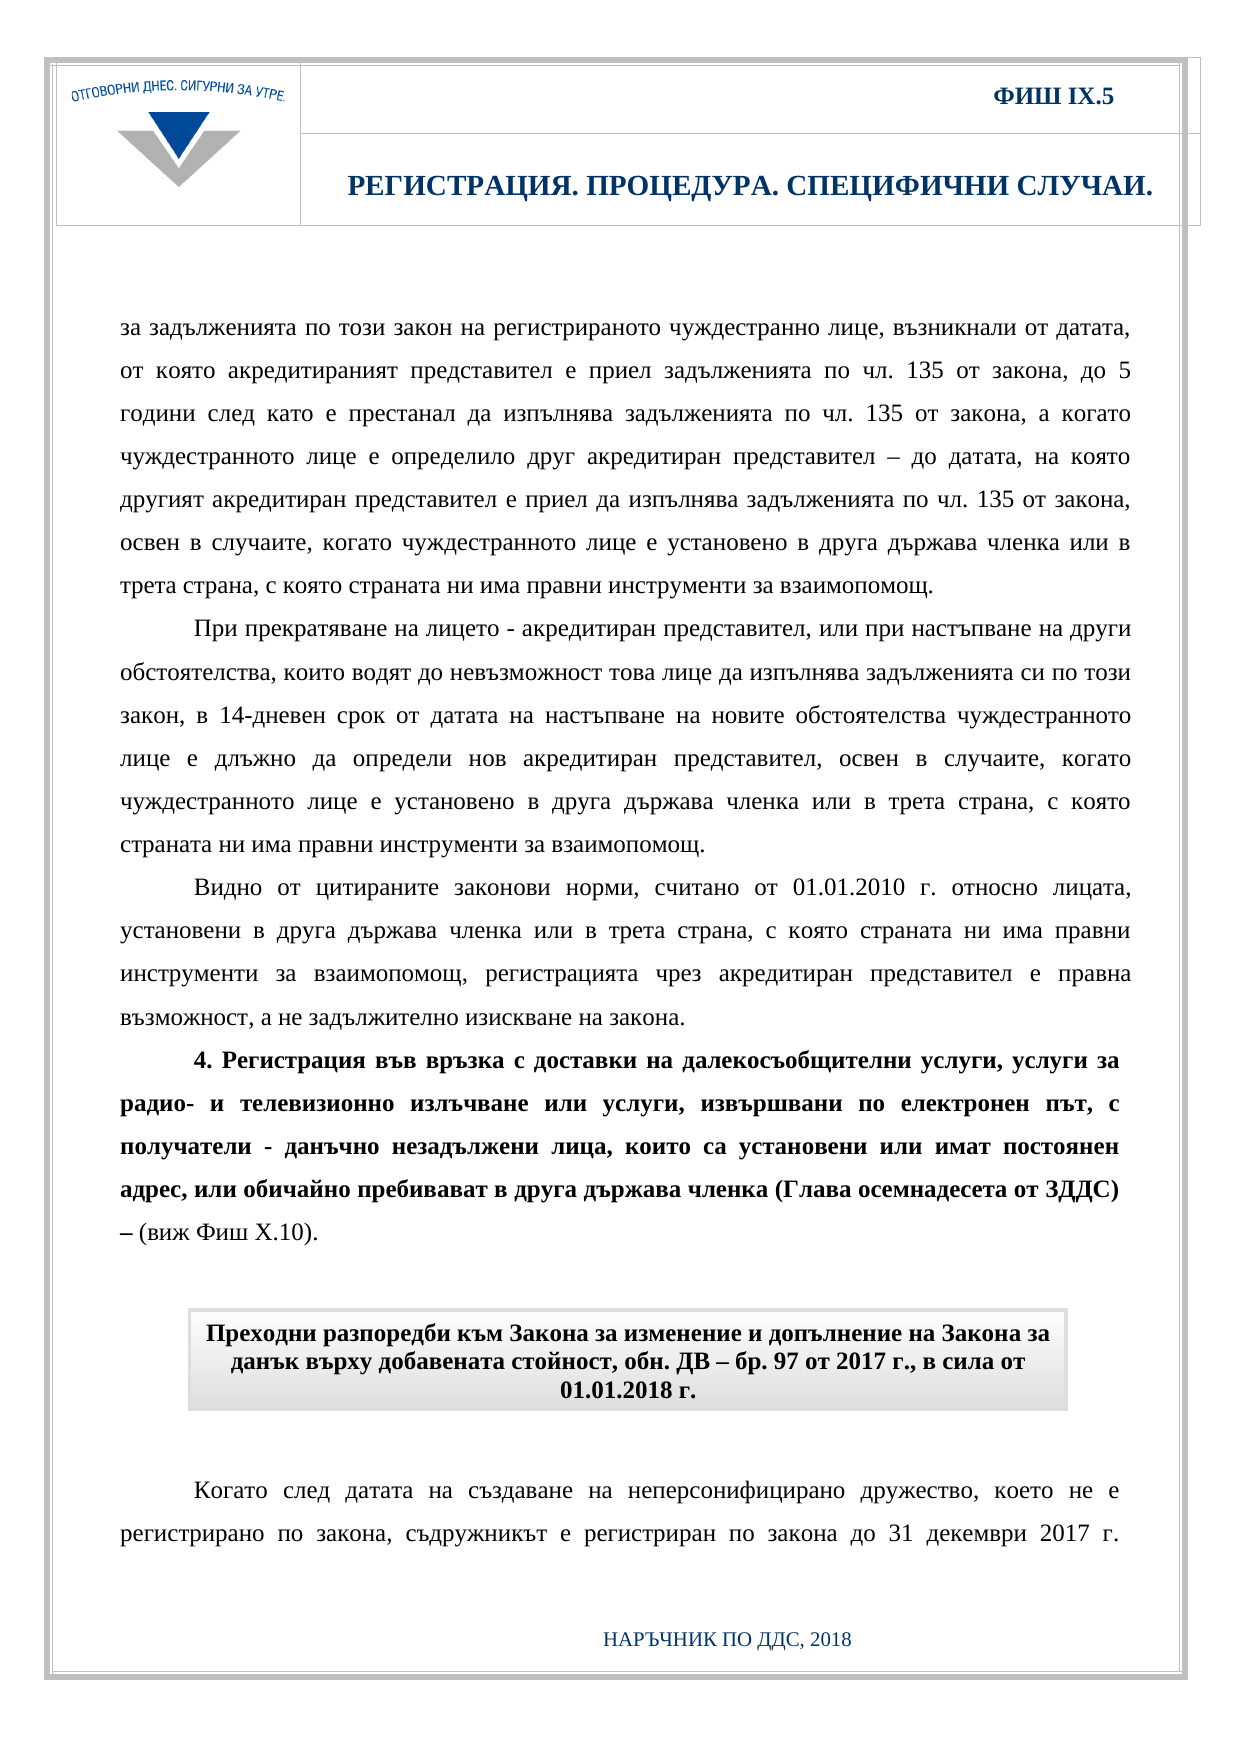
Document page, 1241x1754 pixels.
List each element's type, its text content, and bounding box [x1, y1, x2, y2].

picture [71, 80, 285, 187]
text 4. Регистрация във връзка с доставки на далекосъобщителни услуги, услуги за радио- и телевизионно излъчване или услуги, извършвани по електронен път, с получатели - данъчно незадължени лица, които са установени или имат постоянен адрес, или обичайно пребивават в друга държава членка (Глава осемнадесета от ЗДДС) – (виж Фиш Х.10). [120, 1045, 1120, 1246]
text При прекратяване на лицето - акредитиран представител, или при настъпване на други обстоятелства, които водят до невъзможност това лице да изпълнява задълженията си по този закон, в 14-дневен срок от датата на настъпване на новите обстоятелства чуждестранното лице е длъжно да определи нов акредитиран представител, освен в случаите, когато чуждестранното лице е установено в друга държава членка или в трета страна, с която страната ни има правни инструменти за взаимопомощ. [120, 613, 1132, 858]
text Видно от цитираните законови норми, считано от 01.01.2010 г. относно лицата, установени в друга държава членка или в трета страна, с която страната ни има правни инструменти за взаимопомощ, регистрацията чрез акредитиран представител е правна възможност, а не задължително изискване на закона. [120, 872, 1132, 1030]
